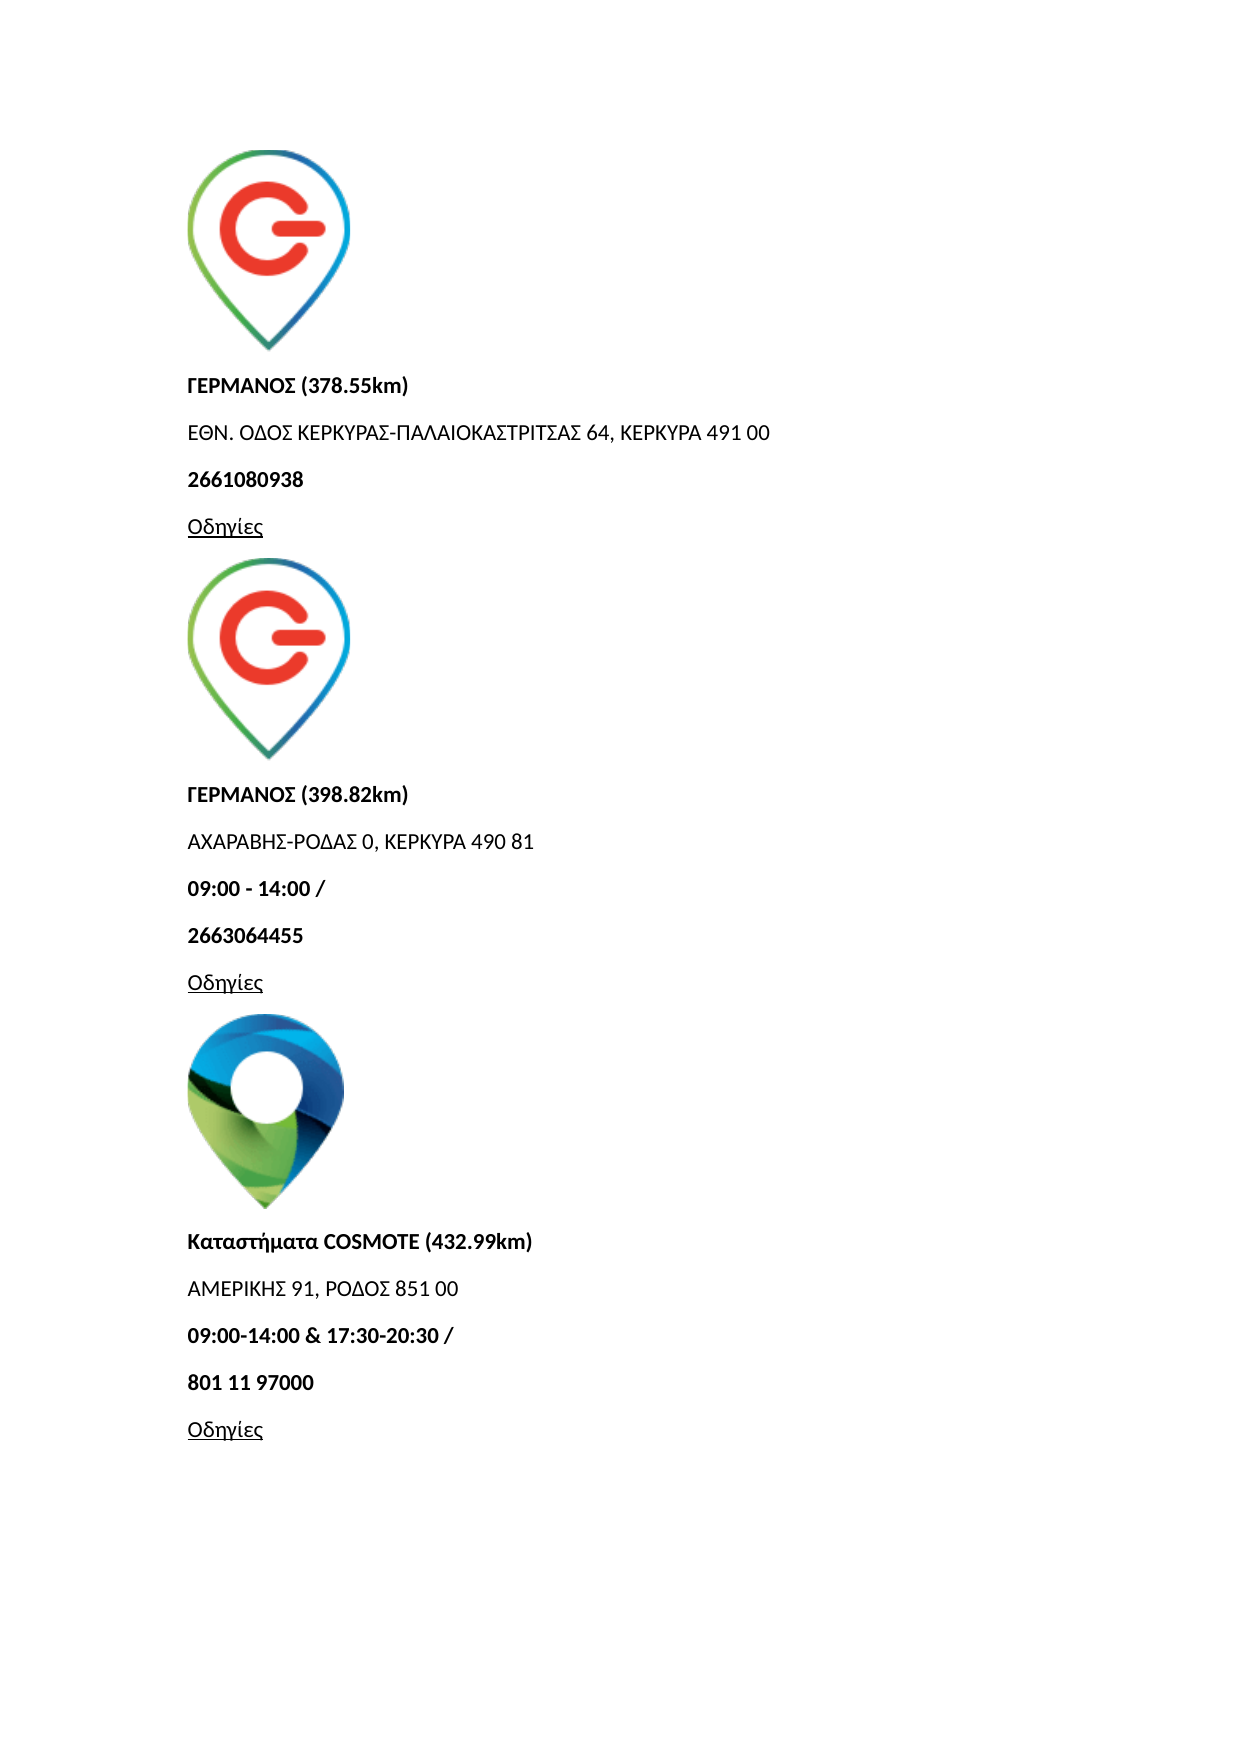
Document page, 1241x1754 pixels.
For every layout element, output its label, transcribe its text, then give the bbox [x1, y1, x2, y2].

text ΓΕΡΜΑΝΟΣ (398.82km) [187, 780, 1053, 808]
picture [187, 558, 350, 762]
picture [187, 1014, 344, 1209]
text Καταστήματα COSMOTE (432.99km) [187, 1227, 1053, 1255]
text 2663064455 [187, 921, 1053, 949]
text 09:00 - 14:00 / [187, 874, 1053, 902]
text Οδηγίες [187, 512, 1053, 540]
text Οδηγίες [187, 1415, 1053, 1443]
text Οδηγίες [187, 968, 1053, 996]
text ΓΕΡΜΑΝΟΣ (378.55km) [187, 371, 1053, 399]
text 801 11 97000 [187, 1368, 1053, 1396]
text ΑΧΑΡΑΒΗΣ-ΡΟΔΑΣ 0, ΚΕΡΚΥΡΑ 490 81 [187, 827, 1053, 855]
text 09:00-14:00 & 17:30-20:30 / [187, 1321, 1053, 1349]
text 2661080938 [187, 465, 1053, 493]
picture [187, 150, 350, 353]
text ΕΘΝ. ΟΔΟΣ ΚΕΡΚΥΡΑΣ-ΠΑΛΑΙΟΚΑΣΤΡΙΤΣΑΣ 64, ΚΕΡΚΥΡΑ 491 00 [187, 418, 1053, 446]
text ΑΜΕΡΙΚΗΣ 91, ΡΟΔΟΣ 851 00 [187, 1274, 1053, 1302]
